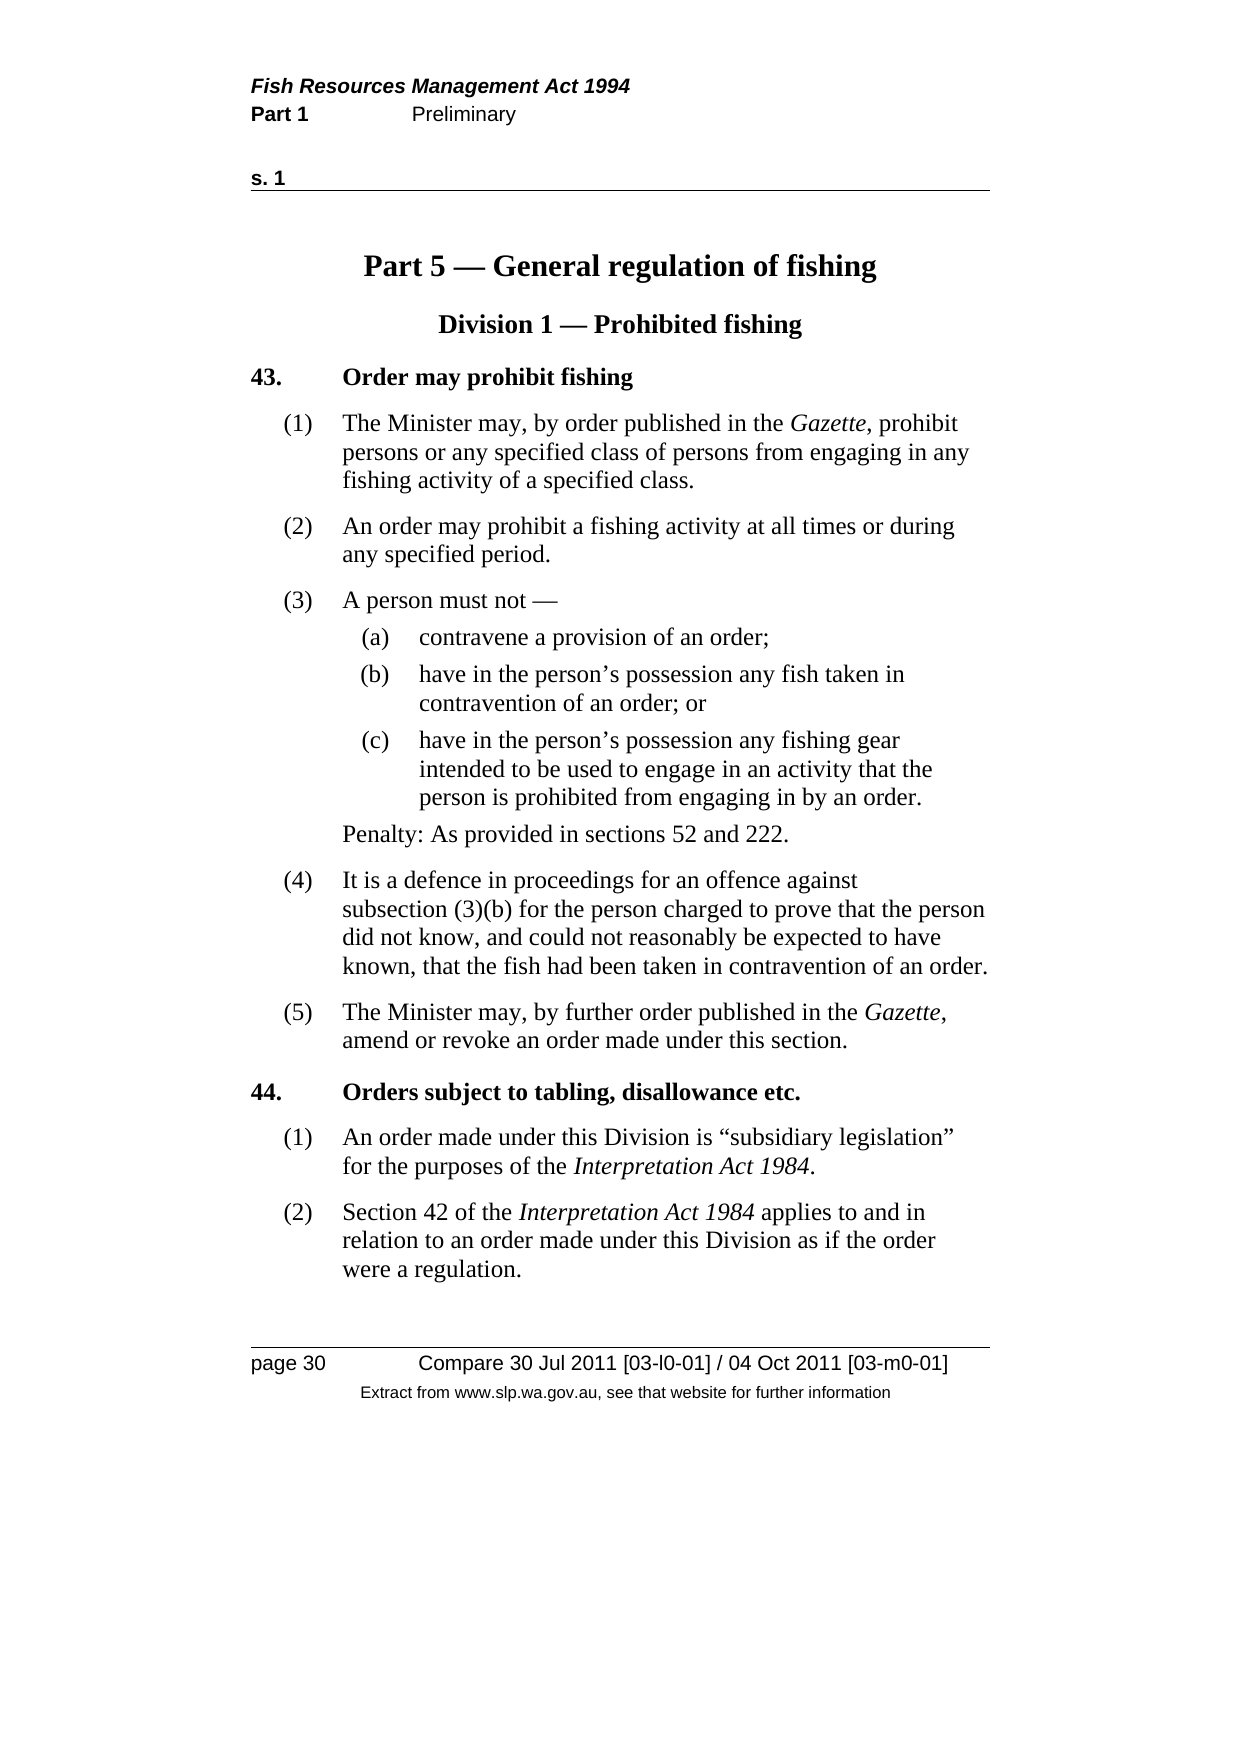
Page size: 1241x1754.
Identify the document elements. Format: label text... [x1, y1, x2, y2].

text (3) A person must not — [251, 585, 990, 614]
text (b) have in the person’s possession any fish taken in contravention of an order; or [251, 659, 990, 717]
text (c) have in the person’s possession any fishing gear intended to be used to engage in an activity that the person is prohibited from engaging in by an order. [251, 725, 990, 811]
subtitle 43. Order may prohibit fishing [251, 362, 990, 391]
subtitle Division 1 — Prohibited fishing [251, 308, 990, 339]
text (4) It is a defence in proceedings for an offence against subsection (3)(b) for the person charged to prove that the person did not know, and could not reasonably be expected to have known, that the fish had been taken in contravention of an order. [251, 865, 990, 980]
text (1) The Minister may, by order published in the Gazette, prohibit persons or any specified class of persons from engaging in any fishing activity of a specified class. [251, 408, 990, 494]
text (a) contravene a provision of an order; [251, 622, 990, 651]
subtitle Part 5 — General regulation of fishing [251, 247, 990, 283]
text (2) An order may prohibit a fishing activity at all times or during any specified period. [251, 511, 990, 568]
text (1) An order made under this Division is “subsidiary legislation” for the purposes of the Interpretation Act 1984. [251, 1122, 990, 1180]
text Penalty: As provided in sections 52 and 222. [251, 819, 990, 848]
subtitle 44. Orders subject to tabling, disallowance etc. [251, 1077, 990, 1106]
text (2) Section 42 of the Interpretation Act 1984 applies to and in relation to an order made under this Division as if the order were a regulation. [251, 1197, 990, 1283]
text (5) The Minister may, by further order published in the Gazette, amend or revoke an order made under this section. [251, 997, 990, 1054]
